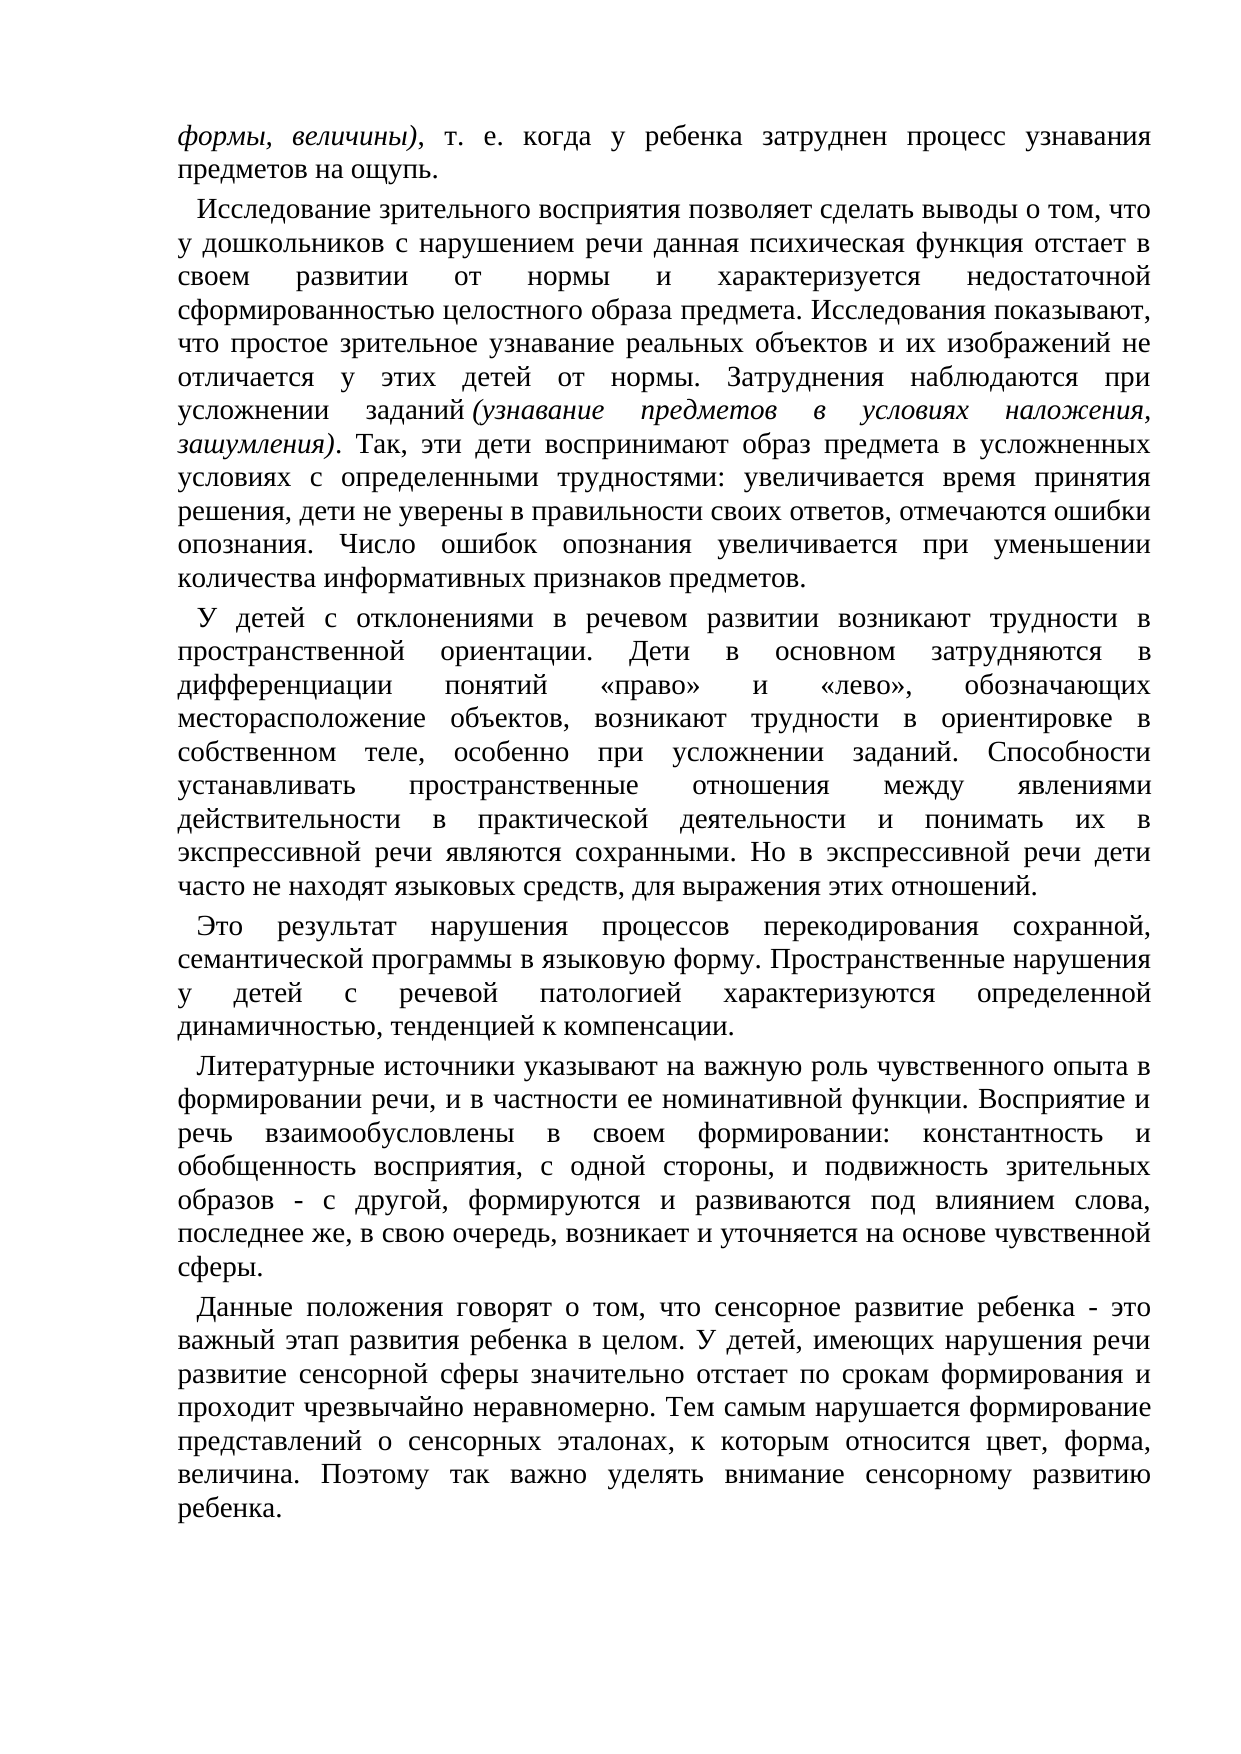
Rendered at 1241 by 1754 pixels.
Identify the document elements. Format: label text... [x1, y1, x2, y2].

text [177, 118, 1152, 185]
text Исследование зрительного восприятия позволяет сделать выводы о том, что у дошкольников с нарушением речи данная психическая функция отстает в своем развитии от нормы и характеризуется недостаточной сформированностью целостного образа предмета. Исследования показывают, что простое зрительное узнавание реальных объектов и их изображений не отличается у этих детей от нормы. Затруднения наблюдаются при усложнении заданий (узнавание предметов в условиях наложения, зашумления). Так, эти дети воспринимают образ предмета в усложненных условиях с определенными трудностями: увеличивается время принятия решения, дети не уверены в правильности своих ответов, отмечаются ошибки опознания. Число ошибок опознания увеличивается при уменьшении количества информативных признаков предметов. [177, 191, 1152, 594]
text У детей с отклонениями в речевом развитии возникают трудности в пространственной ориентации. Дети в основном затрудняются в дифференциации понятий «право» и «лево», обозначающих месторасположение объектов, возникают трудности в ориентировке в собственном теле, особенно при усложнении заданий. Способности устанавливать пространственные отношения между явлениями действительности в практической деятельности и понимать их в экспрессивной речи являются сохранными. Но в экспрессивной речи дети часто не находят языковых средств, для выражения этих отношений. [177, 600, 1152, 902]
text Литературные источники указывают на важную роль чувственного опыта в формировании речи, и в частности ее номинативной функции. Восприятие и речь взаимообусловлены в своем формировании: константность и обобщенность восприятия, с одной стороны, и подвижность зрительных образов - с другой, формируются и развиваются под влиянием слова, последнее же, в свою очередь, возникает и уточняется на основе чувственной сферы. [177, 1048, 1152, 1283]
text Данные положения говорят о том, что сенсорное развитие ребенка - это важный этап развития ребенка в целом. У детей, имеющих нарушения речи развитие сенсорной сферы значительно отстает по срокам формирования и проходит чрезвычайно неравномерно. Тем самым нарушается формирование представлений о сенсорных эталонах, к которым относится цвет, форма, величина. Поэтому так важно уделять внимание сенсорному развитию ребенка. [177, 1289, 1152, 1523]
text Это результат нарушения процессов перекодирования сохранной, семантической программы в языковую форму. Пространственные нарушения у детей с речевой патологией характеризуются определенной динамичностью, тенденцией к компенсации. [177, 908, 1152, 1042]
